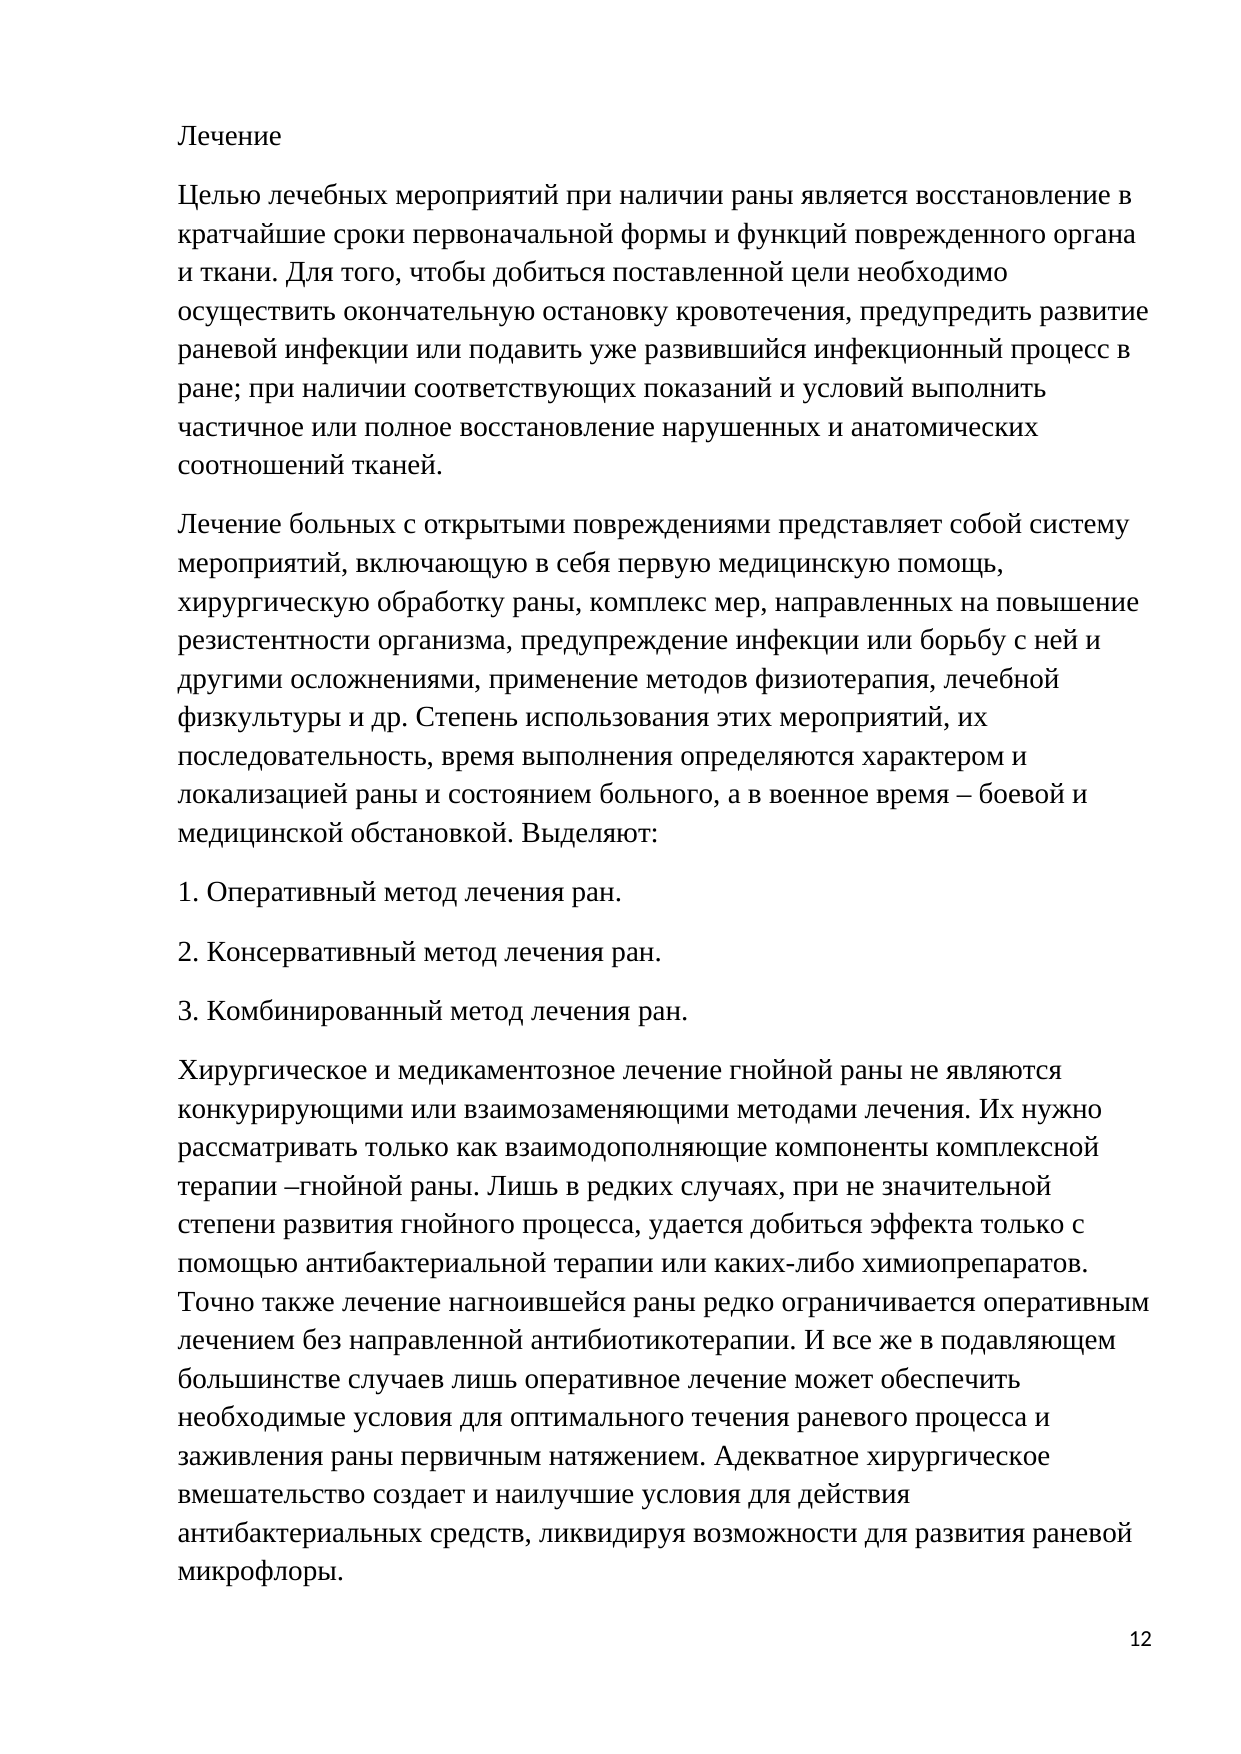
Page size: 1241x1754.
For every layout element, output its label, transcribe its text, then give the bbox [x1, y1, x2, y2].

text Лечение [177, 118, 1152, 152]
text 1. Оперативный метод лечения ран. [177, 874, 1152, 908]
text 3. Комбинированный метод лечения ран. [177, 993, 1152, 1027]
text Целью лечебных мероприятий при наличии раны является восстановление в кратчайшие сроки первоначальной формы и функций поврежденного органа и ткани. Для того, чтобы добиться поставленной цели необходимо осуществить окончательную остановку кровотечения, предупредить развитие раневой инфекции или подавить уже развившийся инфекционный процесс в ране; при наличии соответствующих показаний и условий выполнить частичное или полное восстановление нарушенных и анатомических соотношений тканей. [177, 177, 1152, 481]
text 2. Консервативный метод лечения ран. [177, 934, 1152, 967]
text Лечение больных с открытыми повреждениями представляет собой систему мероприятий, включающую в себя первую медицинскую помощь, хирургическую обработку раны, комплекс мер, направленных на повышение резистентности организма, предупреждение инфекции или борьбу с ней и другими осложнениями, применение методов физиотерапия, лечебной физкультуры и др. Степень использования этих мероприятий, их последовательность, время выполнения определяются характером и локализацией раны и состоянием больного, а в военное время – боевой и медицинской обстановкой. Выделяют: [177, 507, 1152, 848]
text Хирургическое и медикаментозное лечение гнойной раны не являются конкурирующими или взаимозаменяющими методами лечения. Их нужно рассматривать только как взаимодополняющие компоненты комплексной терапии –гнойной раны. Лишь в редких случаях, при не значительной степени развития гнойного процесса, удается добиться эффекта только с помощью антибактериальной терапии или каких-либо химиопрепаратов. Точно также лечение нагноившейся раны редко ограничивается оперативным лечением без направленной антибиотикотерапии. И все же в подавляющем большинстве случаев лишь оперативное лечение может обеспечить необходимые условия для оптимального течения раневого процесса и заживления раны первичным натяжением. Адекватное хирургическое вмешательство создает и наилучшие условия для действия антибактериальных средств, ликвидируя возможности для развития раневой микрофлоры. [177, 1052, 1152, 1587]
